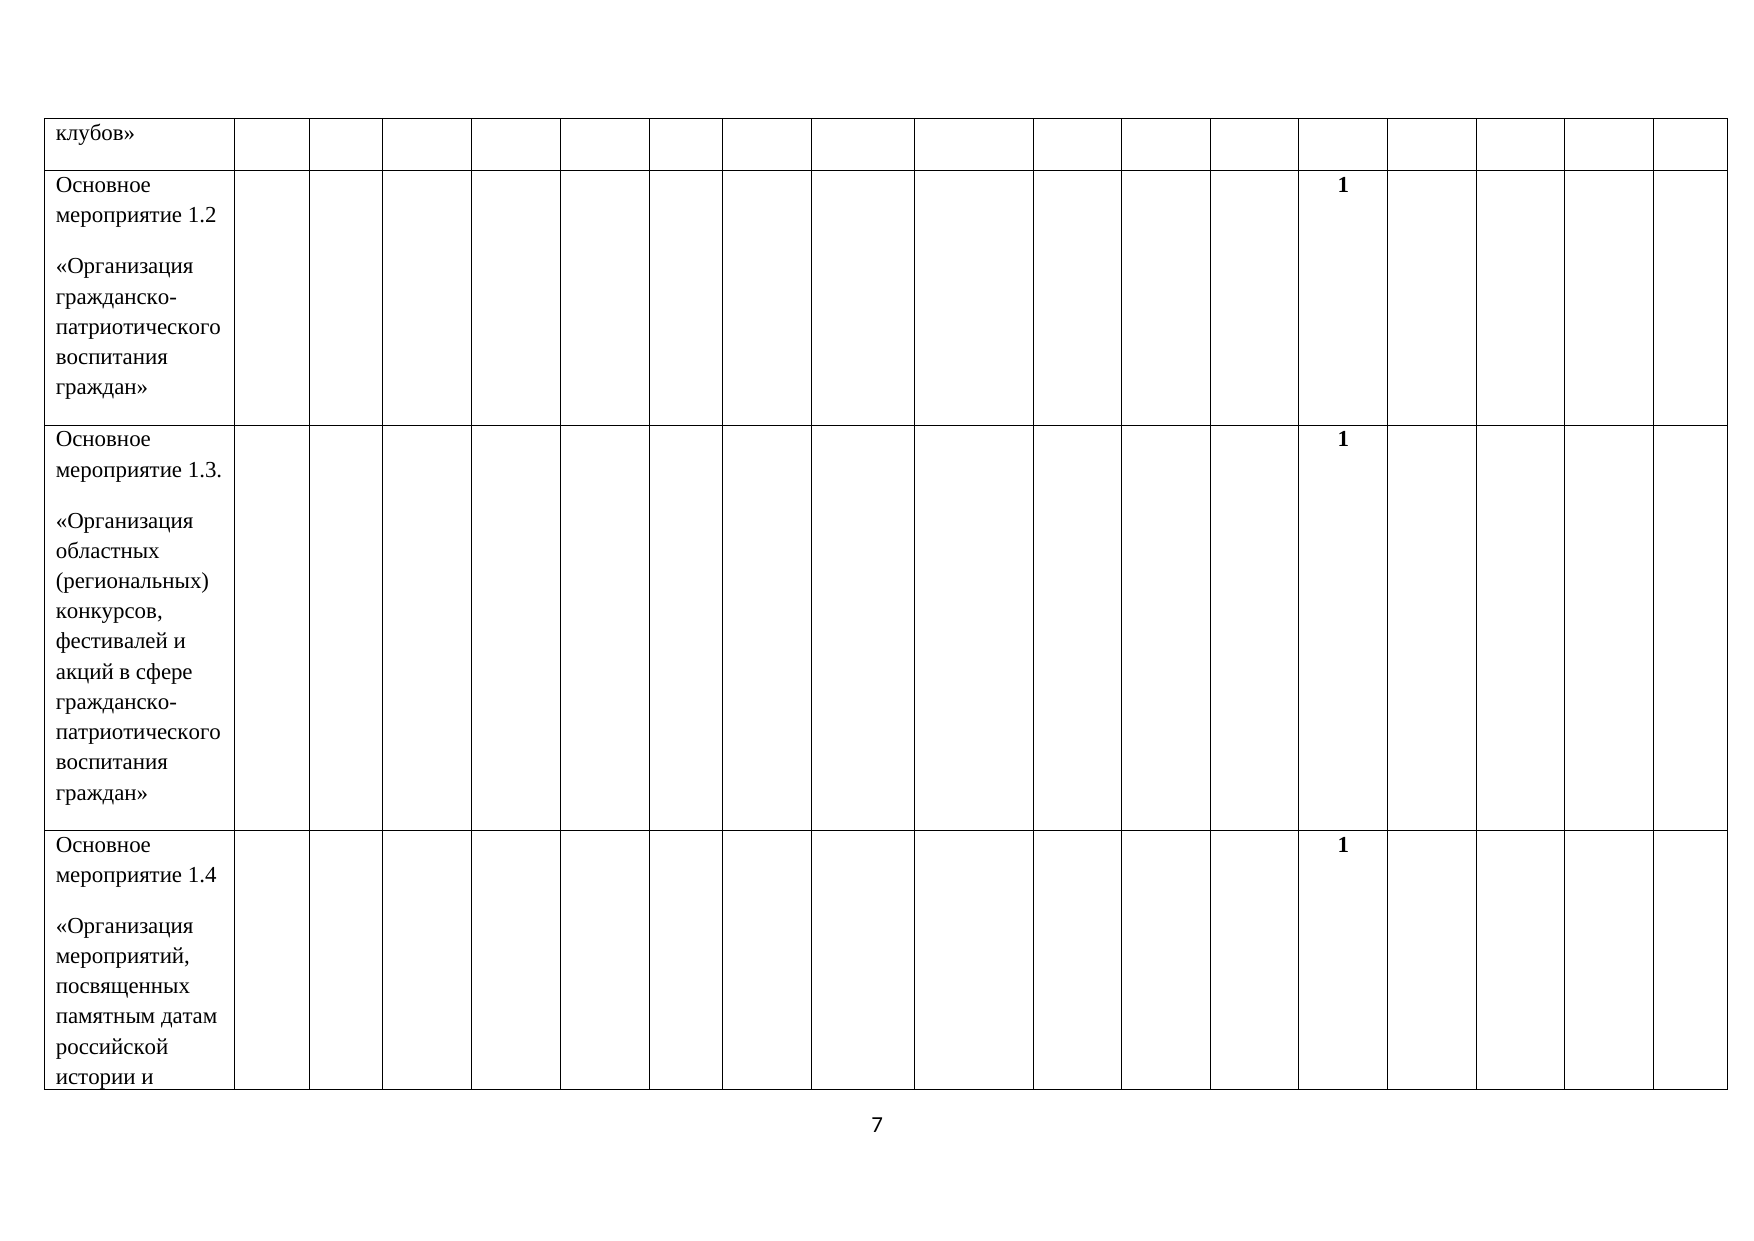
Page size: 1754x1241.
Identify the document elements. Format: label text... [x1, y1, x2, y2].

table_cell [1565, 426, 1653, 830]
table_cell [310, 426, 382, 830]
table_cell [383, 171, 471, 424]
table_cell [650, 171, 722, 424]
table_cell [1034, 119, 1121, 170]
table_cell [1034, 426, 1121, 830]
table_cell [472, 426, 560, 830]
table_cell [1654, 831, 1727, 1089]
table_cell [1477, 831, 1564, 1089]
table_cell [1034, 171, 1121, 424]
table_cell [1211, 171, 1298, 424]
table_cell [383, 119, 471, 170]
table_cell [650, 831, 722, 1089]
table_cell [310, 171, 382, 424]
table_cell [1565, 119, 1653, 170]
table_cell [915, 119, 1033, 170]
table_cell [561, 426, 649, 830]
table_cell [561, 119, 649, 170]
table_cell [723, 171, 811, 424]
table_cell [472, 119, 560, 170]
table_cell [812, 171, 914, 424]
table_cell [1654, 171, 1727, 424]
table_cell [235, 426, 309, 830]
table_cell [1122, 426, 1210, 830]
table_cell [915, 831, 1033, 1089]
table_cell [650, 426, 722, 830]
table_cell [1122, 831, 1210, 1089]
table_cell [235, 171, 309, 424]
table_cell [472, 831, 560, 1089]
table_cell [1211, 426, 1298, 830]
table_cell Основное мероприятие 1.3. «Организация областных (региональных) конкурсов, фестивалей и акций в сфере гражданско-патриотического воспитания граждан» [45, 426, 234, 830]
table_cell [915, 426, 1033, 830]
table_cell 1 [1299, 831, 1387, 1089]
table_cell [1565, 171, 1653, 424]
table_cell Основное мероприятие 1.2 «Организация гражданско-патриотического воспитания граждан» [45, 171, 234, 424]
table_cell [1477, 426, 1564, 830]
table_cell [45, 119, 234, 170]
table_cell [1388, 831, 1476, 1089]
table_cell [45, 831, 234, 1089]
table_cell [1122, 171, 1210, 424]
table_cell [1211, 119, 1298, 170]
table_cell 1 [1299, 426, 1387, 830]
table_cell [1477, 171, 1564, 424]
table_cell [723, 119, 811, 170]
table_cell [1654, 426, 1727, 830]
table_cell [1388, 119, 1476, 170]
table_cell [650, 119, 722, 170]
table_cell [1388, 426, 1476, 830]
table_cell [1388, 171, 1476, 424]
table_cell [1034, 831, 1121, 1089]
table_cell [1122, 119, 1210, 170]
table_cell [383, 426, 471, 830]
table_cell [1477, 119, 1564, 170]
table_cell [723, 426, 811, 830]
table_cell [310, 831, 382, 1089]
table_cell [561, 831, 649, 1089]
table_cell [1211, 831, 1298, 1089]
table_cell 1 [1299, 119, 1387, 170]
table_cell [1565, 831, 1653, 1089]
table_cell [812, 119, 914, 170]
table_cell [235, 831, 309, 1089]
table_cell [472, 171, 560, 424]
table_cell [383, 831, 471, 1089]
table_cell [310, 119, 382, 170]
table_cell [1654, 119, 1727, 170]
table_cell [812, 831, 914, 1089]
table_cell [812, 426, 914, 830]
table_cell 1 [1299, 171, 1387, 424]
table_cell [561, 171, 649, 424]
table_cell [235, 119, 309, 170]
table_cell [723, 831, 811, 1089]
table_cell [915, 171, 1033, 424]
